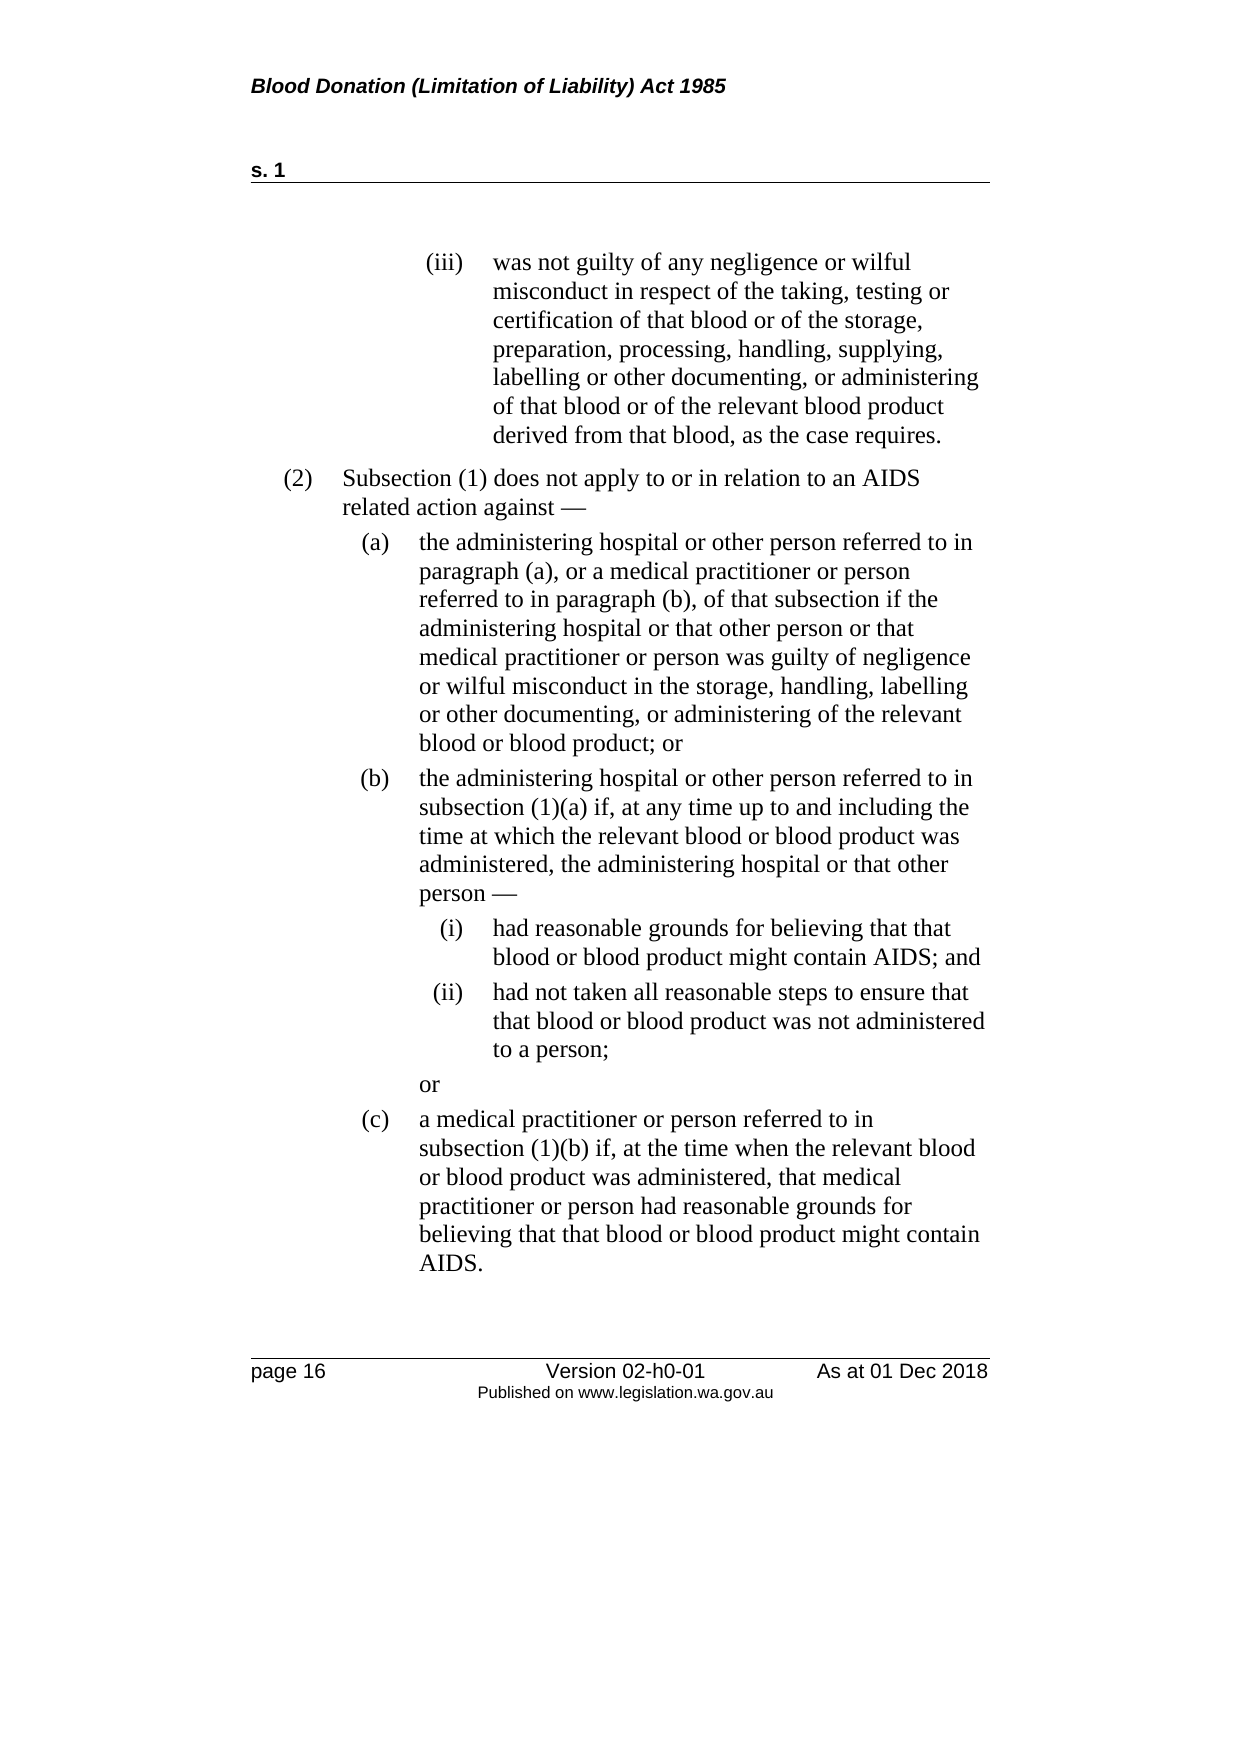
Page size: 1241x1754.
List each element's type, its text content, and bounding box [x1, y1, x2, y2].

text (a) the administering hospital or other person referred to in paragraph (a), or a medical practitioner or person referred to in paragraph (b), of that subsection if the administering hospital or that other person or that medical practitioner or person was guilty of negligence or wilful misconduct in the storage, handling, labelling or other documenting, or administering of the relevant blood or blood product; or [251, 527, 990, 757]
text (2) Subsection (1) does not apply to or in relation to an AIDS related action against — [251, 463, 990, 521]
text (c) a medical practitioner or person referred to in subsection (1)(b) if, at the time when the relevant blood or blood product was administered, that medical practitioner or person had reasonable grounds for believing that that blood or blood product might contain AIDS. [251, 1104, 990, 1277]
text (iii) was not guilty of any negligence or wilful misconduct in respect of the taking, testing or certification of that blood or of the storage, preparation, processing, handling, supplying, labelling or other documenting, or administering of that blood or of the relevant blood product derived from that blood, as the case requires. [251, 247, 990, 449]
text or [251, 1069, 990, 1098]
text (i) had reasonable grounds for believing that that blood or blood product might contain AIDS; and [251, 913, 990, 971]
text (b) the administering hospital or other person referred to in subsection (1)(a) if, at any time up to and including the time at which the relevant blood or blood product was administered, the administering hospital or that other person — [251, 763, 990, 907]
text (ii) had not taken all reasonable steps to ensure that that blood or blood product was not administered to a person; [251, 977, 990, 1063]
